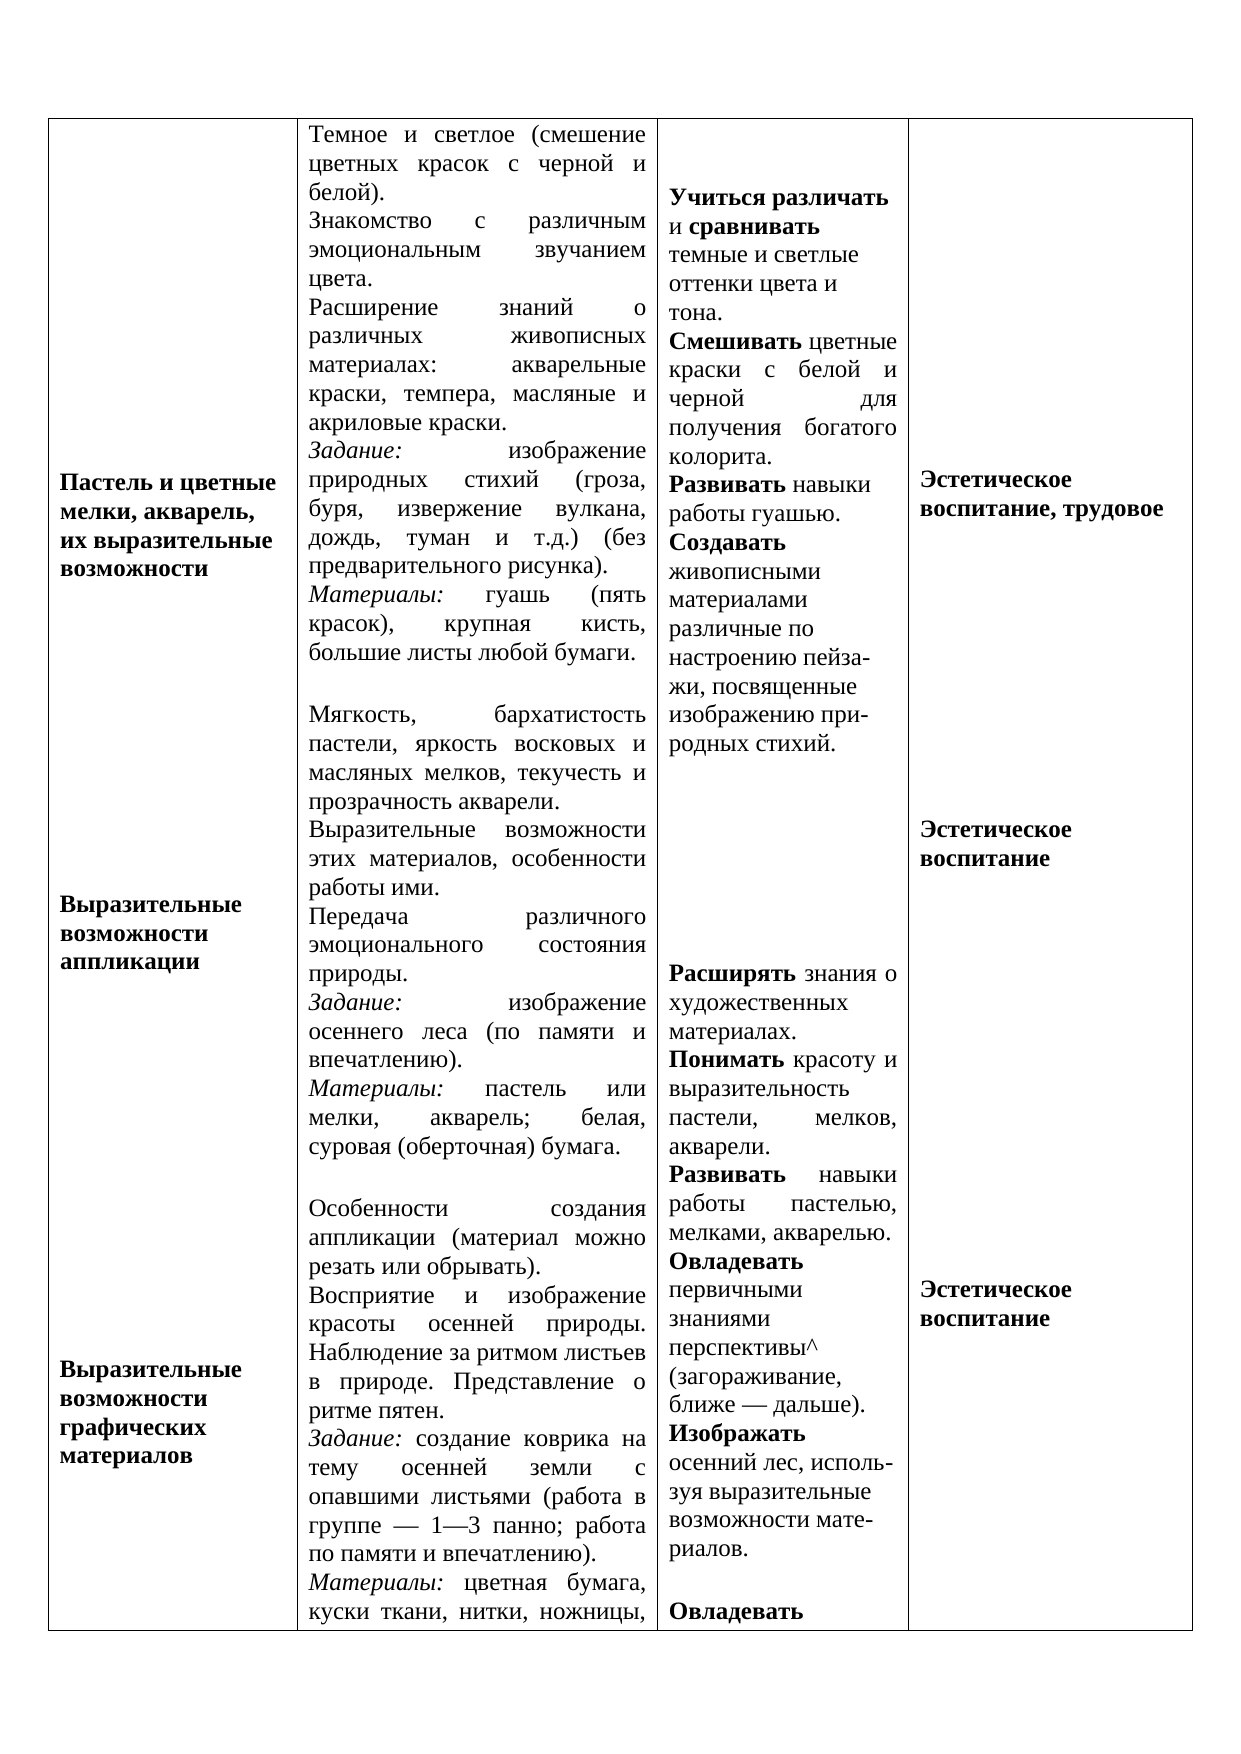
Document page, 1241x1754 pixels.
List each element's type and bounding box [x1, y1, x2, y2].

table_cell [658, 119, 908, 1630]
table_cell [298, 119, 657, 1630]
table_cell [909, 119, 1192, 1630]
table_cell [49, 119, 297, 1630]
